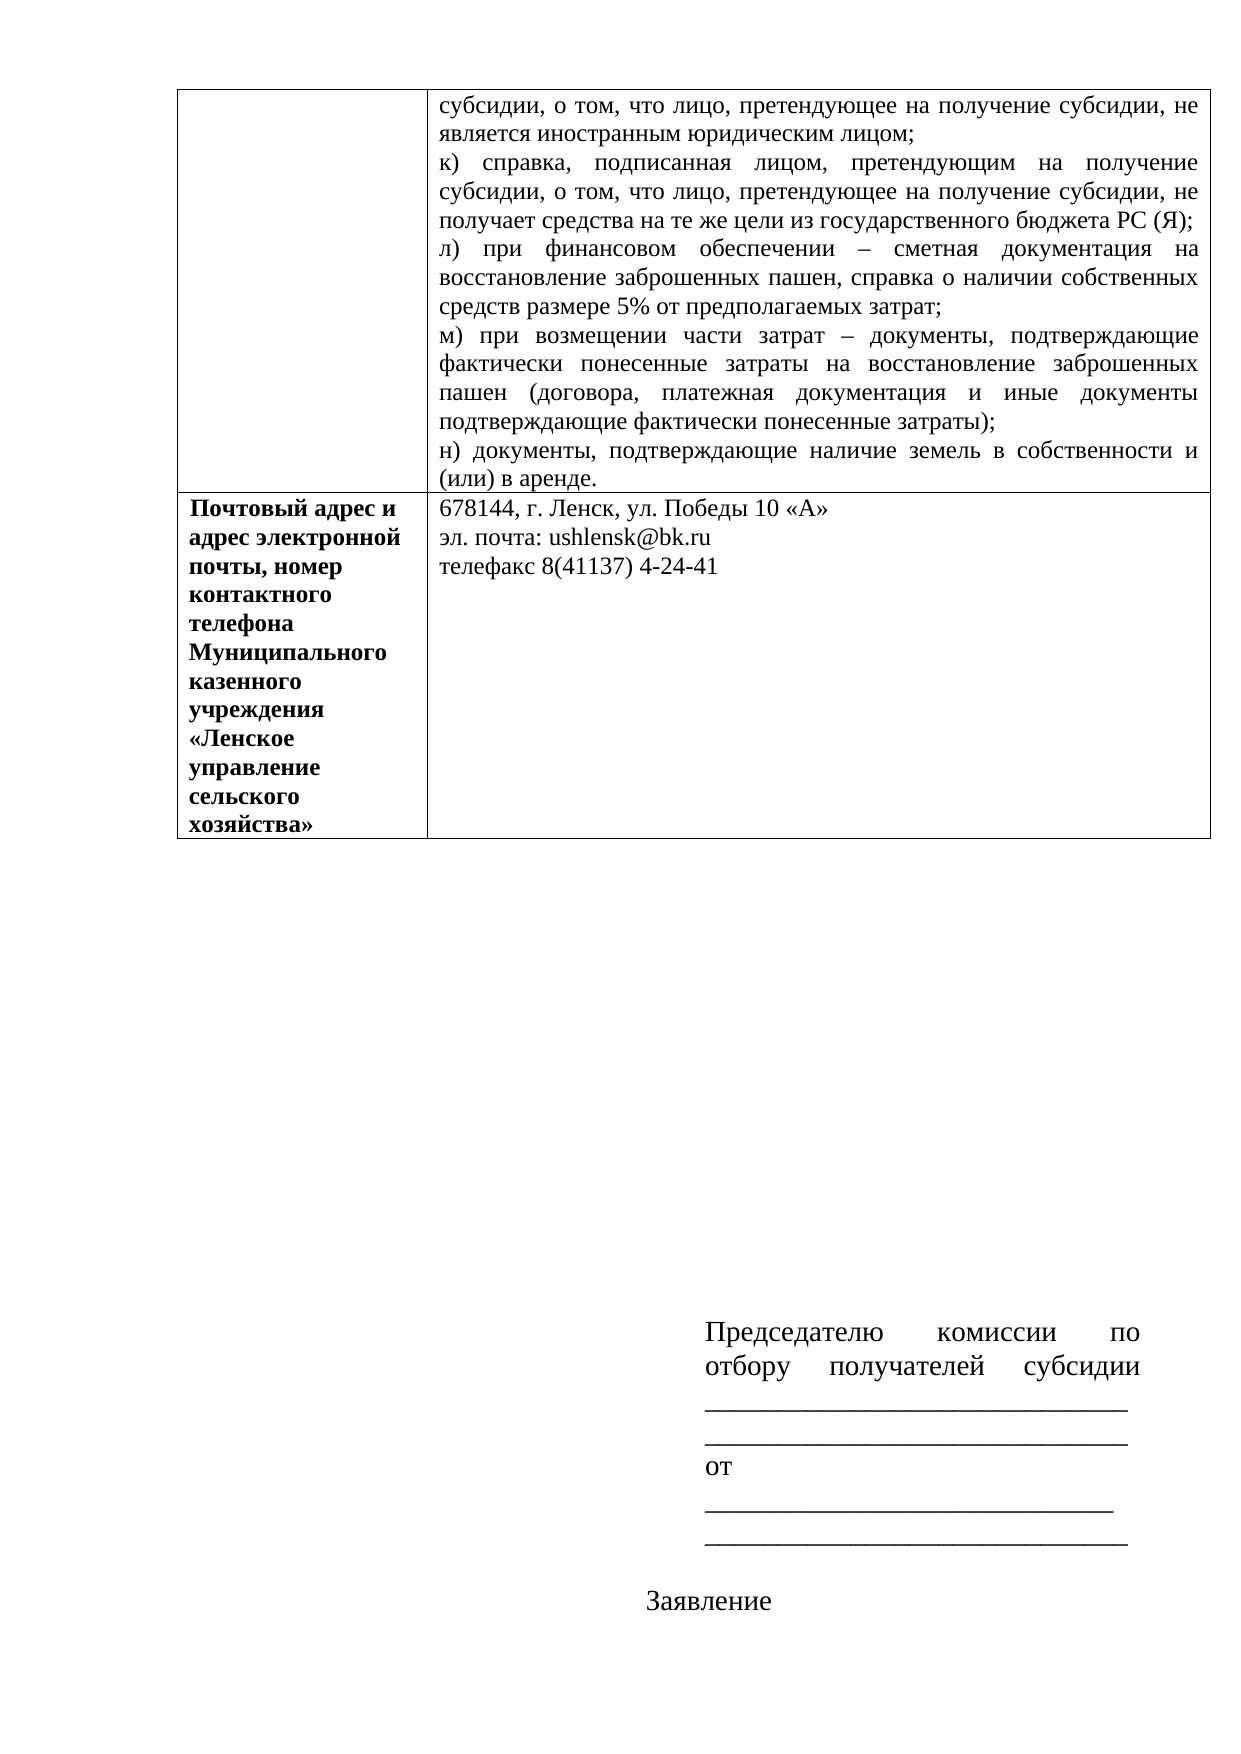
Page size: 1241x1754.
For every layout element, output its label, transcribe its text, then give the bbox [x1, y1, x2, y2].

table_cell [178, 90, 427, 492]
text Заявление [177, 1583, 1152, 1616]
table_cell Почтовый адрес и адрес электронной почты, номер контактного телефона Муниципального казенного учреждения «Ленское управление сельского хозяйства» [178, 493, 427, 838]
table_header Председателю комиссии по отбору получателей субсидии _____________________________ _____________________________ от ____________________________ _____________________________ [694, 1314, 1152, 1549]
table_cell 678144, г. Ленск, ул. Победы 10 «А» эл. почта: ushlensk@bk.ru телефакс 8(41137) 4-24-41 [428, 493, 1210, 838]
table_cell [428, 90, 1210, 492]
